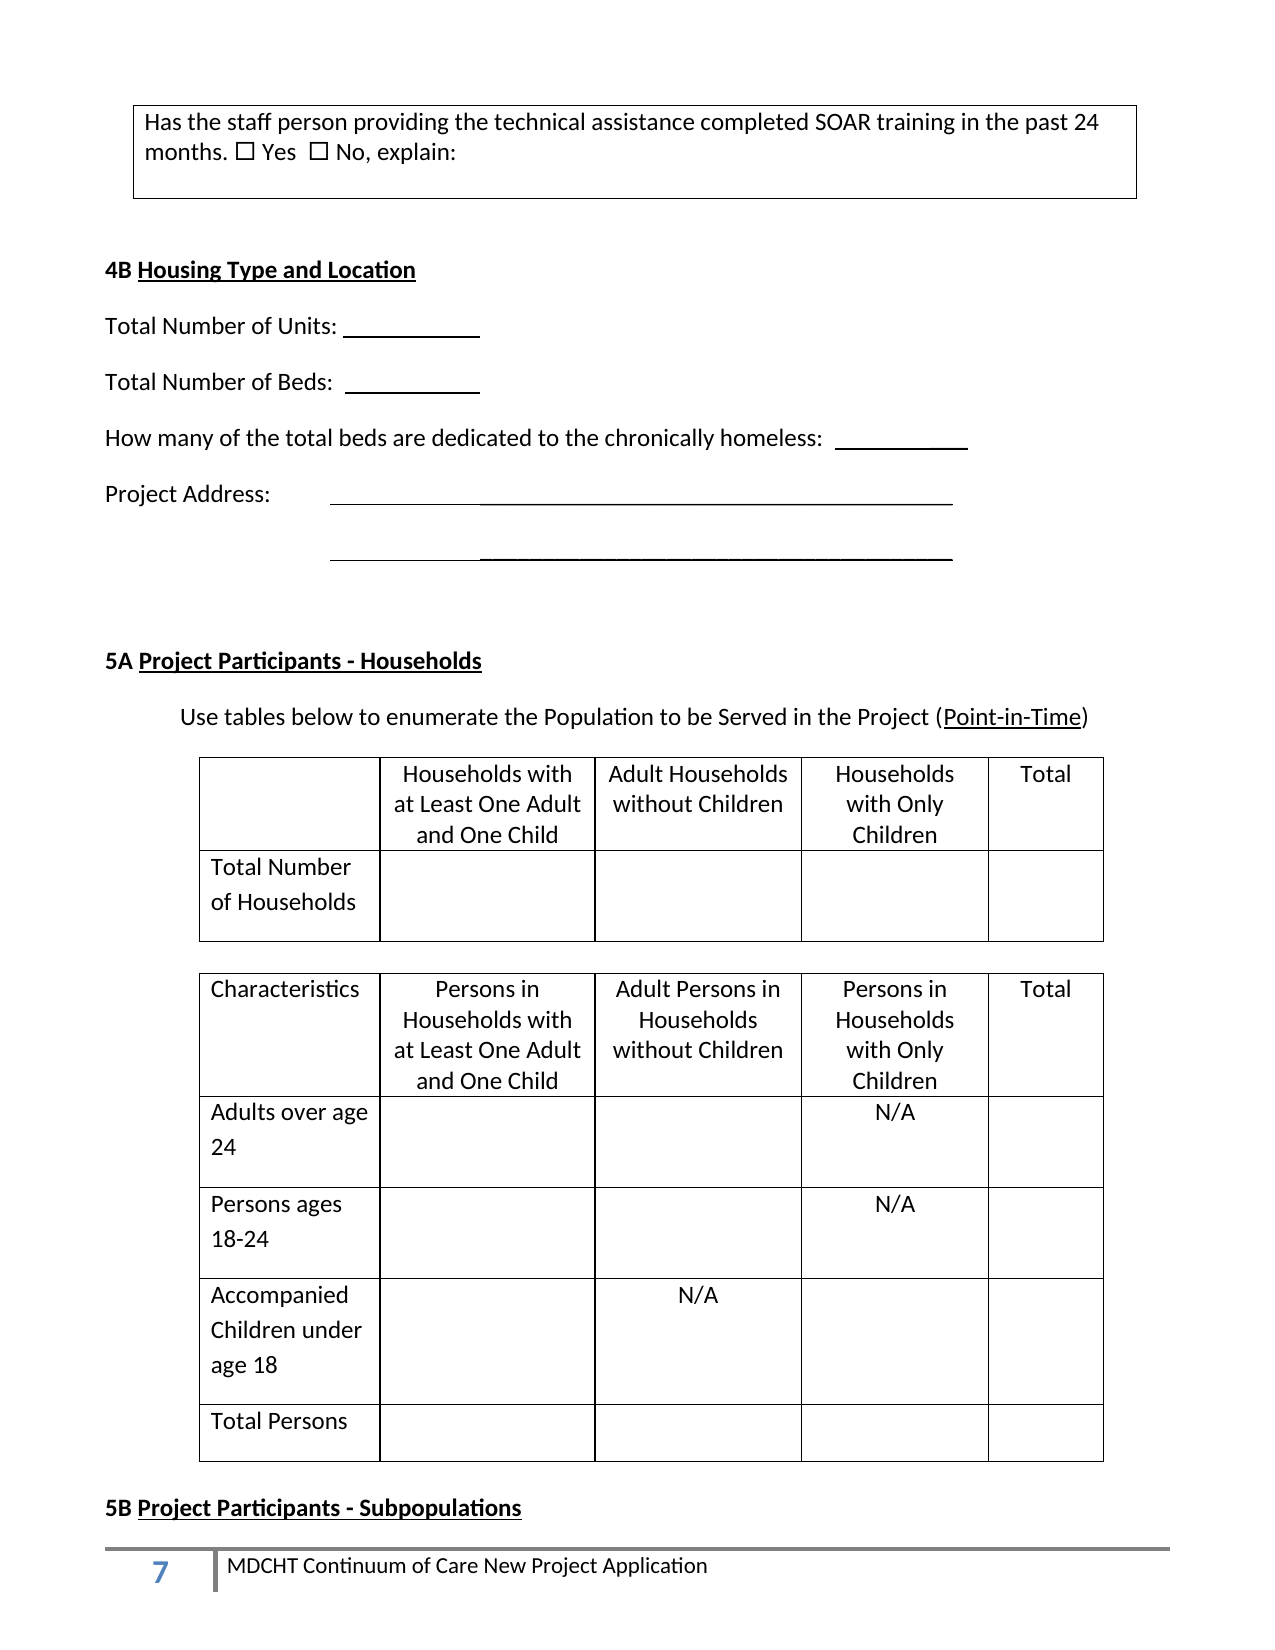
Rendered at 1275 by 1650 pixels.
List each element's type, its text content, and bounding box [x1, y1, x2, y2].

text 4B Housing Type and Location [105, 254, 1170, 285]
text Project Address: ______________________________________ [105, 478, 1170, 508]
text Use tables below to enumerate the Population to be Served in the Project (Point-in-Time) [180, 701, 1170, 732]
table_cell [989, 1188, 1103, 1278]
table_header Persons in Households with at Least One Adult and One Child [381, 974, 594, 1096]
table_cell [802, 1279, 988, 1404]
table_header Total [989, 758, 1103, 849]
table_header [200, 758, 379, 849]
table_header Households with at Least One Adult and One Child [381, 758, 594, 849]
table_cell N/A [802, 1188, 988, 1278]
table_cell N/A [802, 1097, 988, 1187]
table_cell Total Persons [200, 1405, 379, 1461]
table_cell Accompanied Children under age 18 [200, 1279, 379, 1404]
table_cell [596, 1188, 801, 1278]
table_cell [596, 851, 801, 941]
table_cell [134, 106, 1136, 198]
table_cell Persons ages 18-24 [200, 1188, 379, 1278]
table_cell [381, 1188, 594, 1278]
table_header Characteristics [200, 974, 379, 1096]
table_header Persons in Households with Only Children [802, 974, 988, 1096]
text 5B Project Participants - Subpopulations [105, 1492, 1170, 1523]
text 5A Project Participants - Households [105, 645, 1170, 676]
table_header Adult Persons in Households without Children [596, 974, 801, 1096]
table_cell N/A [596, 1279, 801, 1404]
table_cell [381, 851, 594, 941]
table_cell [381, 1097, 594, 1187]
table_cell [381, 1279, 594, 1404]
table_cell [989, 1279, 1103, 1404]
table_header Adult Households without Children [596, 758, 801, 849]
table_cell Adults over age 24 [200, 1097, 379, 1187]
table_cell [802, 1405, 988, 1461]
table_cell [802, 851, 988, 941]
table_cell [596, 1405, 801, 1461]
table_header Total [989, 974, 1103, 1096]
table_header Households with Only Children [802, 758, 988, 849]
text ______________________________________ [105, 534, 1170, 564]
table_cell [381, 1405, 594, 1461]
table_cell [989, 851, 1103, 941]
table_cell [989, 1097, 1103, 1187]
text Total Number of Units: [105, 310, 1170, 341]
table_cell [989, 1405, 1103, 1461]
text Total Number of Beds: [105, 366, 1170, 397]
table_cell Total Number of Households [200, 851, 379, 941]
text How many of the total beds are dedicated to the chronically homeless: ___ [105, 422, 1170, 452]
table_cell [596, 1097, 801, 1187]
